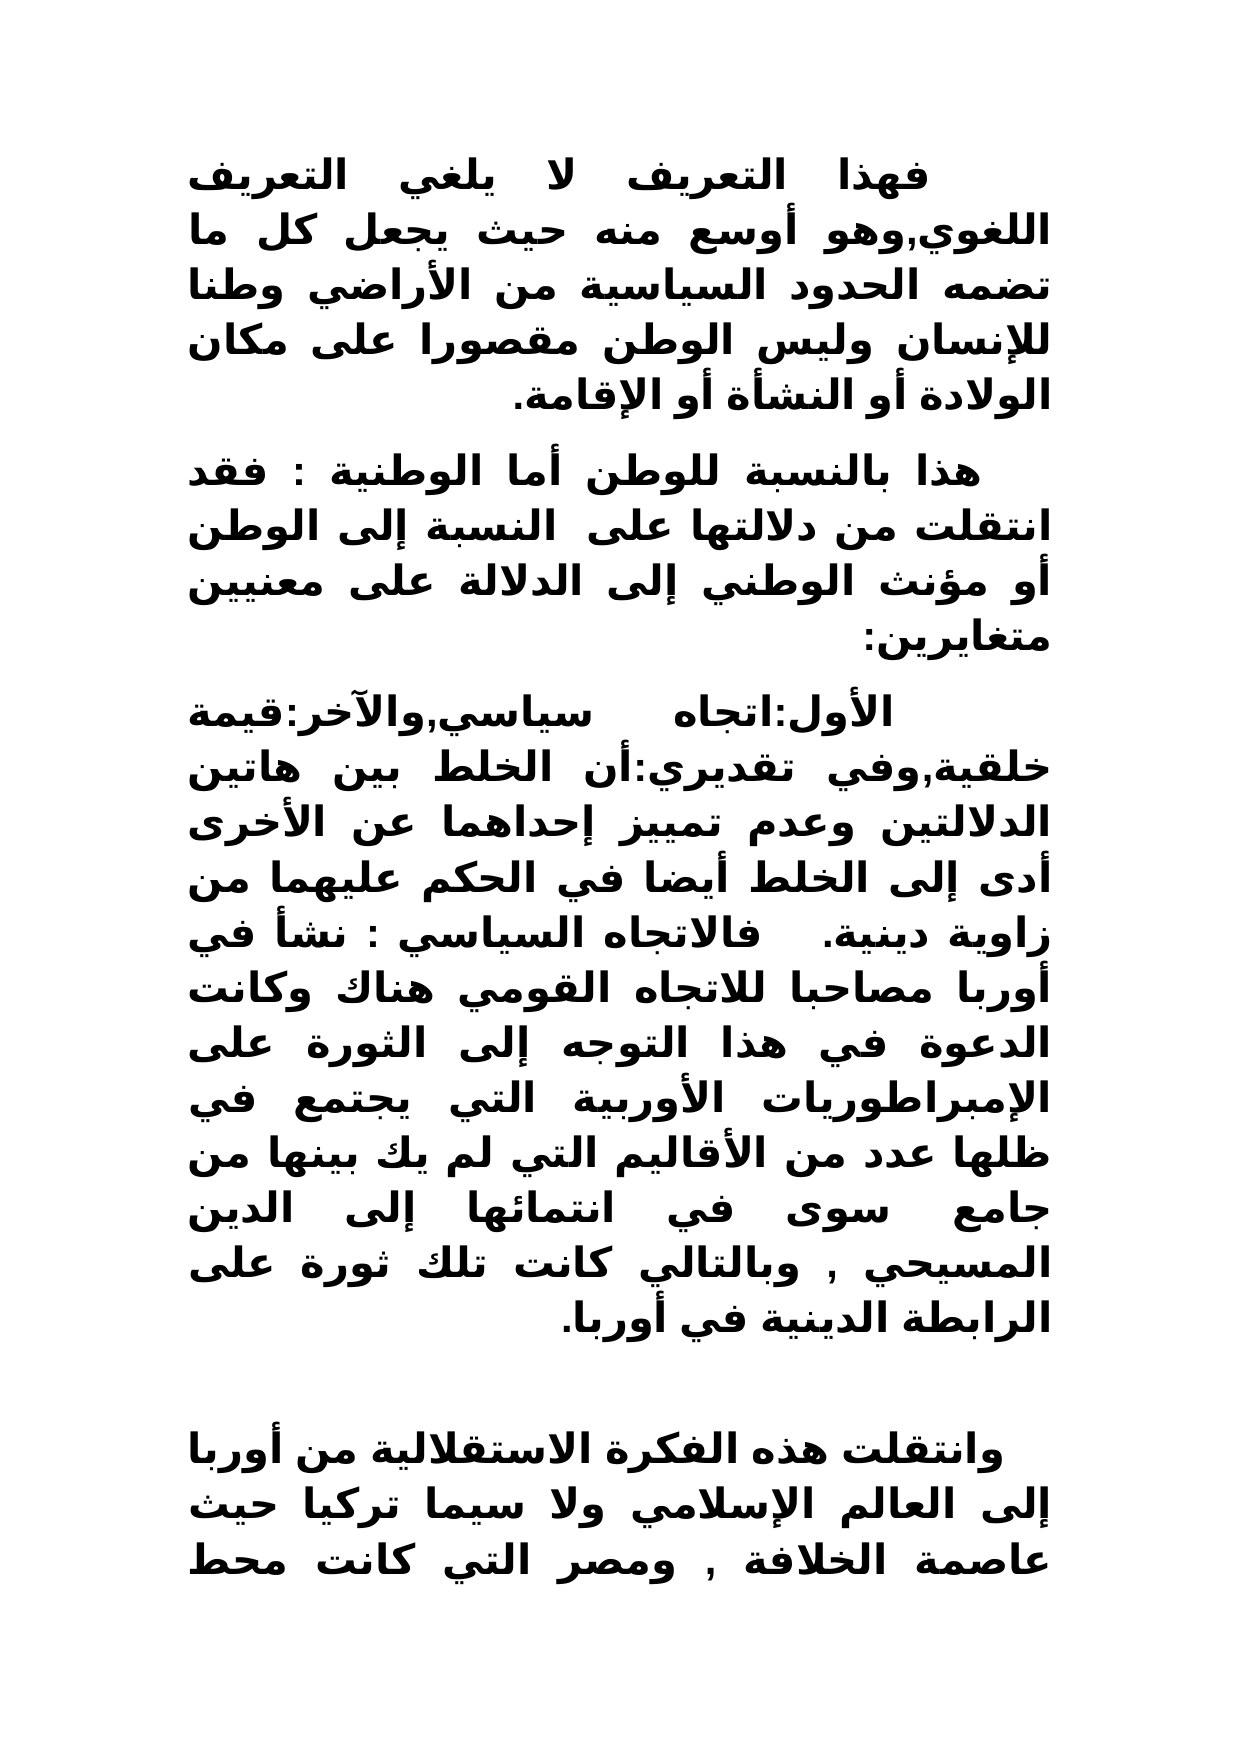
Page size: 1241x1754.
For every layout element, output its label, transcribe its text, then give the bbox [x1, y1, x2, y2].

text فهذا التعريف لا يلغي التعريف اللغوي,وهو أوسع منه حيث يجعل كل ما تضمه الحدود السياسية من الأراضي وطنا للإنسان وليس الوطن مقصورا على مكان الولادة أو النشأة أو الإقامة. [187, 150, 1053, 418]
text الأول:اتجاه سياسي,والآخر:قيمة خلقية,وفي تقديري:أن الخلط بين هاتين الدلالتين وعدم تمييز إحداهما عن الأخرى أدى إلى الخلط أيضا في الحكم عليهما من زاوية دينية. فالاتجاه السياسي : نشأ في أوربا مصاحبا للاتجاه القومي هناك وكانت الدعوة في هذا التوجه إلى الثورة على الإمبراطوريات الأوربية التي يجتمع في ظلها عدد من الأقاليم التي لم يك بينها من جامع سوى في انتمائها إلى الدين المسيحي , وبالتالي كانت تلك ثورة على الرابطة الدينية في أوربا. [187, 688, 1053, 1342]
text هذا بالنسبة للوطن أما الوطنية : فقد انتقلت من دلالتها على النسبة إلى الوطن أو مؤنث الوطني إلى الدلالة على معنيين متغايرين: [187, 446, 1053, 659]
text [187, 1370, 1053, 1583]
